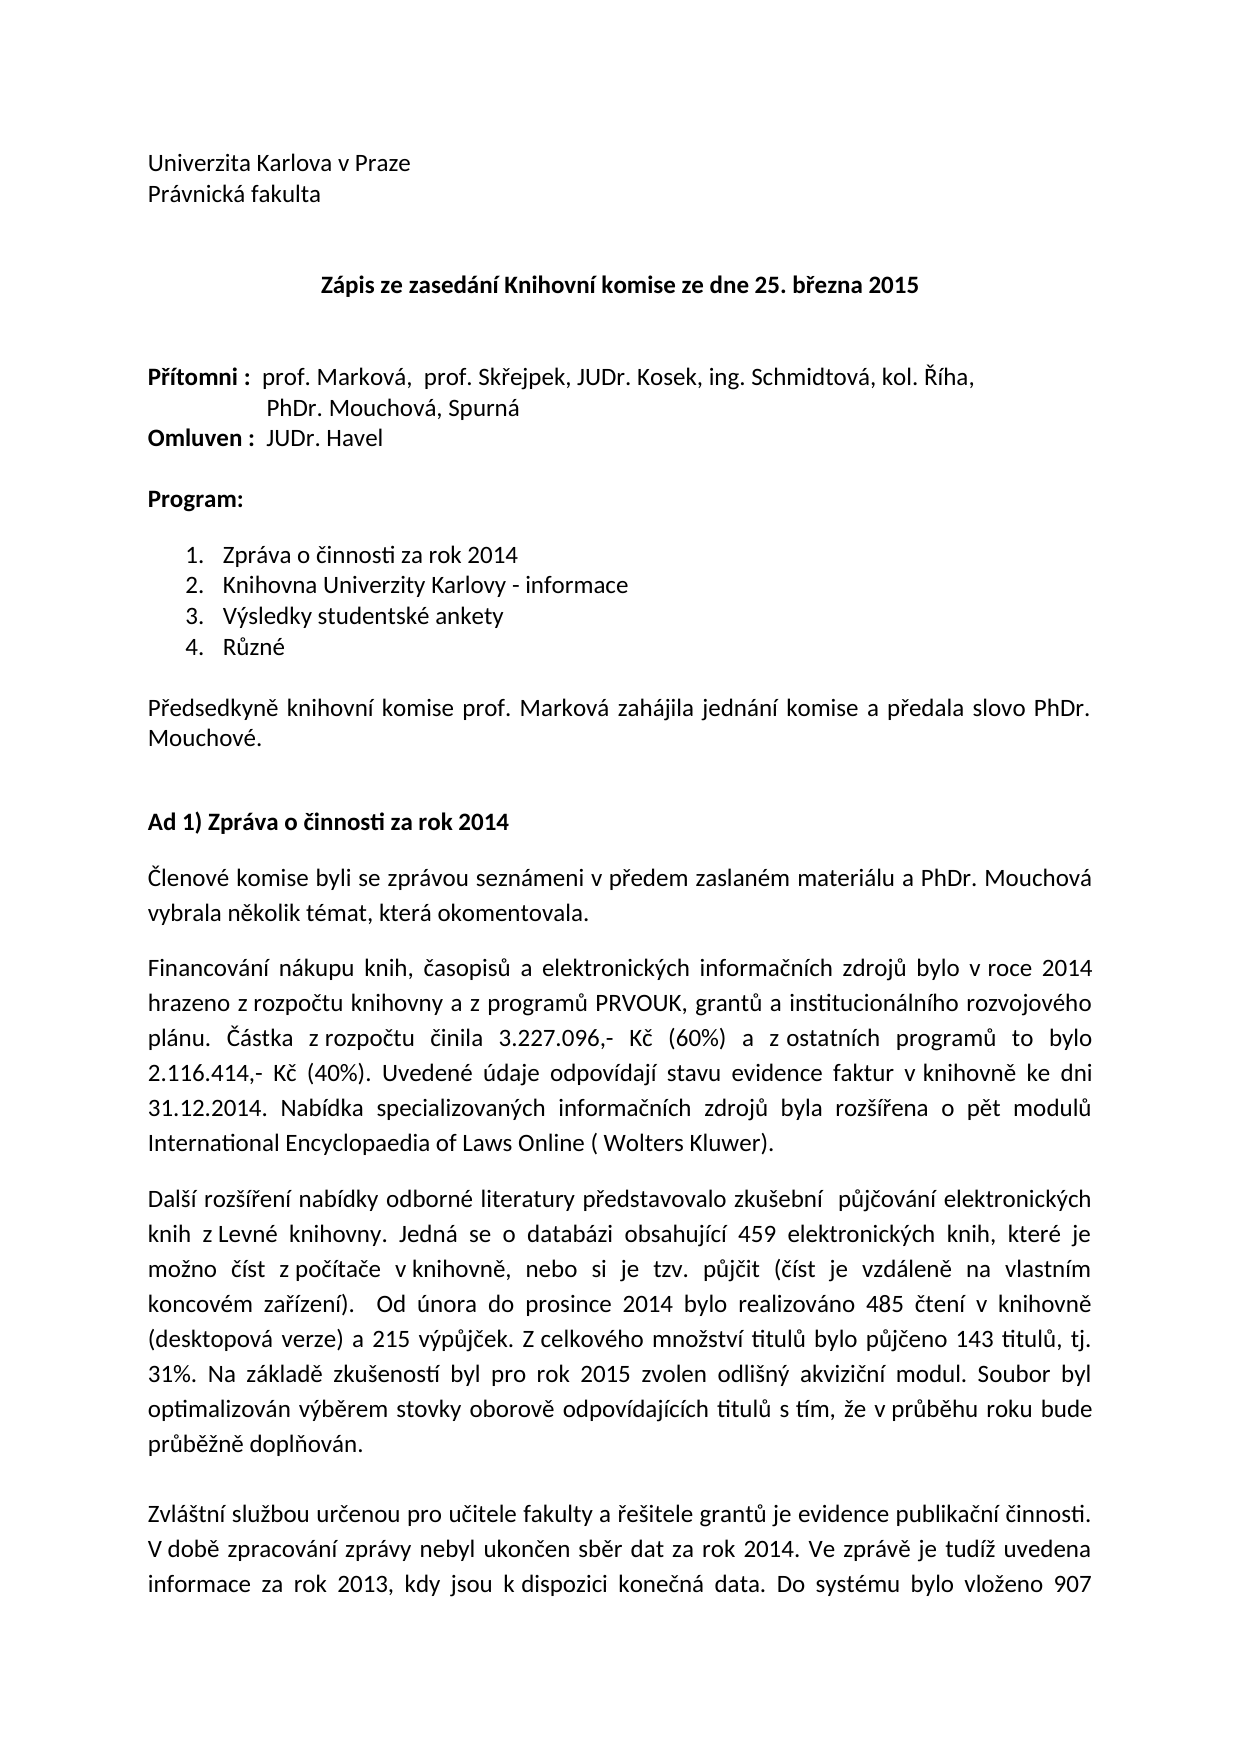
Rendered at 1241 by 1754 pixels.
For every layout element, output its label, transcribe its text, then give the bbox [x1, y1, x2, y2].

text Program: [148, 483, 1093, 514]
text Zápis ze zasedání Knihovní komise ze dne 25. března 2015 [148, 270, 1093, 300]
list Výsledky studentské ankety [185, 600, 1093, 631]
text Právnická fakulta [148, 178, 1093, 209]
text Přítomni : prof. Marková, prof. Skřejpek, JUDr. Kosek, ing. Schmidtová, kol. Říha, [148, 361, 1093, 392]
text Předsedkyně knihovní komise prof. Marková zahájila jednání komise a předala slovo PhDr. Mouchové. [148, 692, 1093, 753]
text Financování nákupu knih, časopisů a elektronických informačních zdrojů bylo v roce 2014 hrazeno z rozpočtu knihovny a z programů PRVOUK, grantů a institucionálního rozvojového plánu. Částka z rozpočtu činila 3.227.096,- Kč (60%) a z ostatních programů to bylo 2.116.414,- Kč (40%). Uvedené údaje odpovídají stavu evidence faktur v knihovně ke dni 31.12.2014. Nabídka specializovaných informačních zdrojů byla rozšířena o pět modulů International Encyclopaedia of Laws Online ( Wolters Kluwer). [148, 952, 1093, 1158]
text Členové komise byli se zprávou seznámeni v předem zaslaném materiálu a PhDr. Mouchová vybrala několik témat, která okomentovala. [148, 862, 1093, 927]
text PhDr. Mouchová, Spurná [148, 392, 1093, 422]
list Zpráva o činnosti za rok 2014 [185, 539, 1093, 570]
list Knihovna Univerzity Karlovy - informace [185, 570, 1093, 600]
text Omluven : JUDr. Havel [148, 422, 1093, 453]
list Různé [185, 631, 1093, 661]
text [148, 1498, 1093, 1599]
text Univerzita Karlova v Praze [148, 148, 1093, 178]
text Ad 1) Zpráva o činnosti za rok 2014 [148, 806, 1093, 836]
text Další rozšíření nabídky odborné literatury představovalo zkušební půjčování elektronických knih z Levné knihovny. Jedná se o databázi obsahující 459 elektronických knih, které je možno číst z počítače v knihovně, nebo si je tzv. půjčit (číst je vzdáleně na vlastním koncovém zařízení). Od února do prosince 2014 bylo realizováno 485 čtení v knihovně (desktopová verze) a 215 výpůjček. Z celkového množství titulů bylo půjčeno 143 titulů, tj. 31%. Na základě zkušeností byl pro rok 2015 zvolen odlišný akviziční modul. Soubor byl optimalizován výběrem stovky oborově odpovídajících titulů s tím, že v průběhu roku bude průběžně doplňován. [148, 1183, 1093, 1459]
